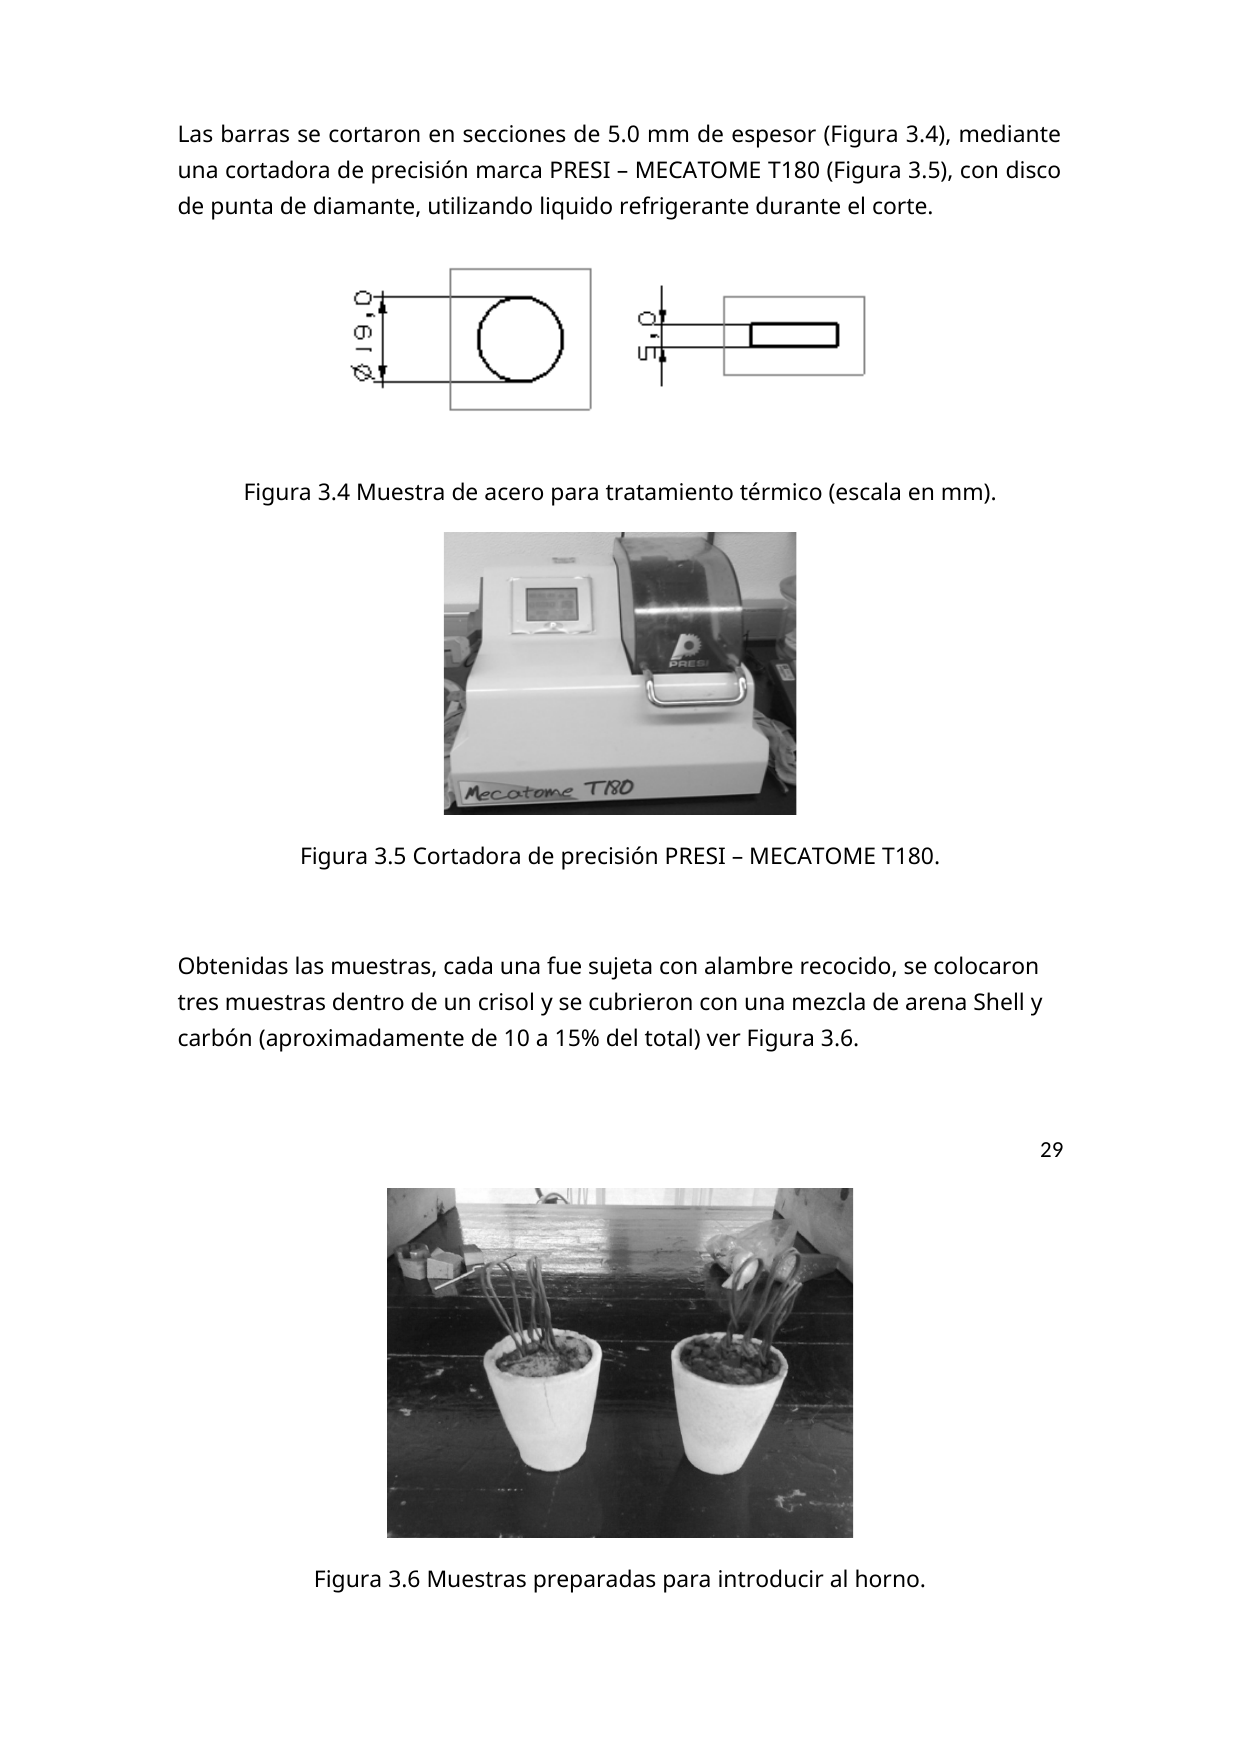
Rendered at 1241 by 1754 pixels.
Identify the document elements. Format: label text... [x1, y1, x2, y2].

text Obtenidas las muestras, cada una fue sujeta con alambre recocido, se colocaron tres muestras dentro de un crisol y se cubrieron con una mezcla de arena Shell y carbón (aproximadamente de 10 a 15% del total) ver Figura 3.6. [177, 950, 1063, 1053]
text Figura 3.6 Muestras preparadas para introducir al horno. [177, 1563, 1063, 1594]
text Las barras se cortaron en secciones de 5.0 mm de espesor (Figura 3.4), mediante una cortadora de precisión marca PRESI – MECATOME T180 (Figura 3.5), con disco de punta de diamante, utilizando liquido refrigerante durante el corte. [177, 118, 1063, 221]
text Figura 3.5 Cortadora de precisión PRESI – MECATOME T180. [177, 840, 1063, 871]
text Figura 3.4 Muestra de acero para tratamiento térmico (escala en mm). [177, 476, 1063, 507]
picture [339, 246, 902, 451]
text 29 [177, 1135, 1063, 1163]
